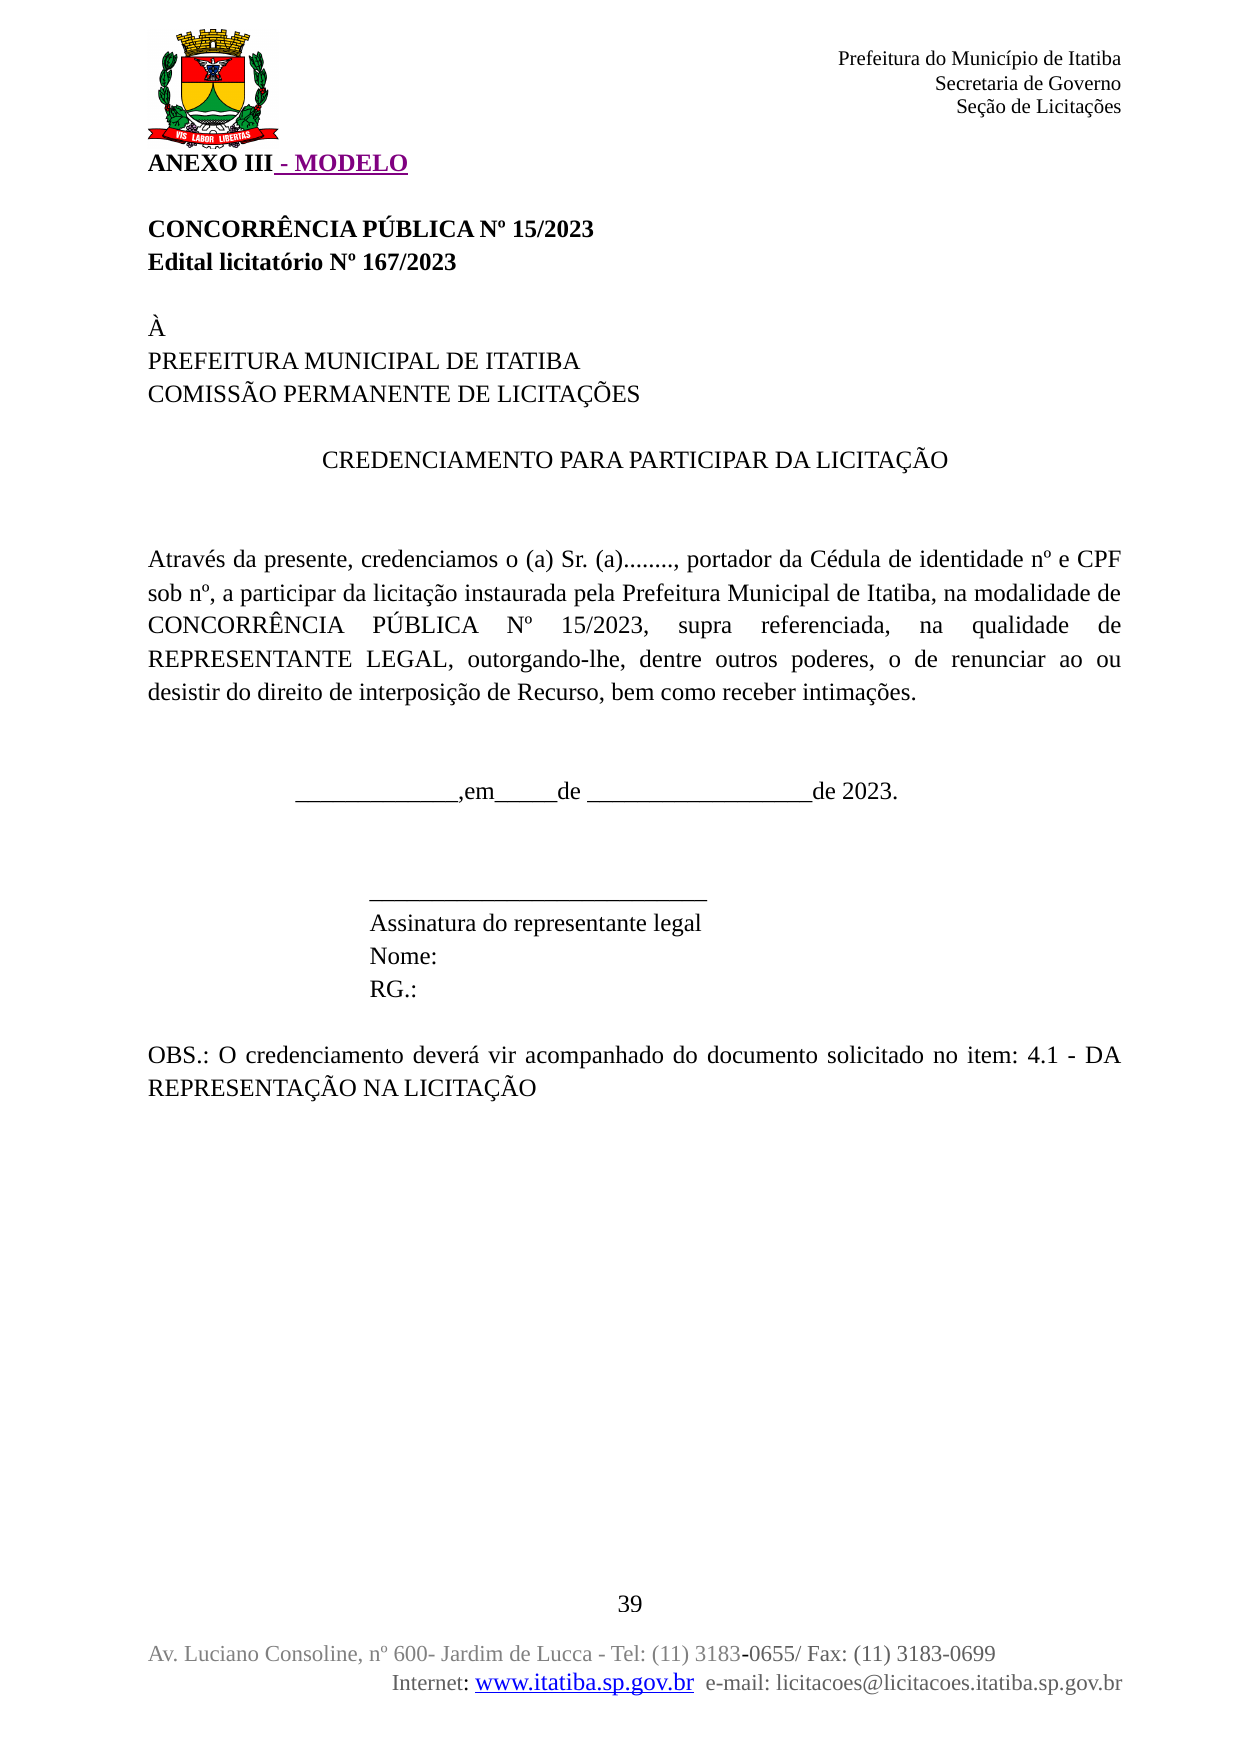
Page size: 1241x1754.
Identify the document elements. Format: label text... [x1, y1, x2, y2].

text COMISSÃO PERMANENTE DE LICITAÇÕES [148, 379, 1123, 408]
text Nome: [148, 941, 1123, 969]
text Assinatura do representante legal [148, 908, 1123, 937]
text PREFEITURA MUNICIPAL DE ITATIBA [148, 346, 1123, 375]
text À [148, 313, 1123, 342]
picture [147, 29, 279, 149]
text Edital licitatório Nº 167/2023 [148, 247, 1123, 276]
text Através da presente, credenciamos o (a) Sr. (a)........, portador da Cédula de identidade nº e CPF sob nº, a participar da licitação instaurada pela Prefeitura Municipal de Itatiba, na modalidade de CONCORRÊNCIA PÚBLICA Nº 15/2023, supra referenciada, na qualidade de REPRESENTANTE LEGAL, outorgando-lhe, dentre outros poderes, o de renunciar ao ou desistir do direito de interposição de Recurso, bem como receber intimações. [148, 544, 1123, 705]
text OBS.: O credenciamento deverá vir acompanhado do documento solicitado no item: 4.1 - DA REPRESENTAÇÃO NA LICITAÇÃO [148, 1040, 1123, 1102]
text CREDENCIAMENTO PARA PARTICIPAR DA LICITAÇÃO [148, 446, 1123, 474]
text CONCORRÊNCIA PÚBLICA Nº 15/2023 [148, 214, 1123, 243]
text RG.: [148, 974, 1123, 1003]
text ANEXO III - MODELO [148, 148, 1123, 177]
text _____________,em_____de __________________de 2023. [148, 776, 1123, 804]
text ___________________________ [148, 875, 1123, 903]
